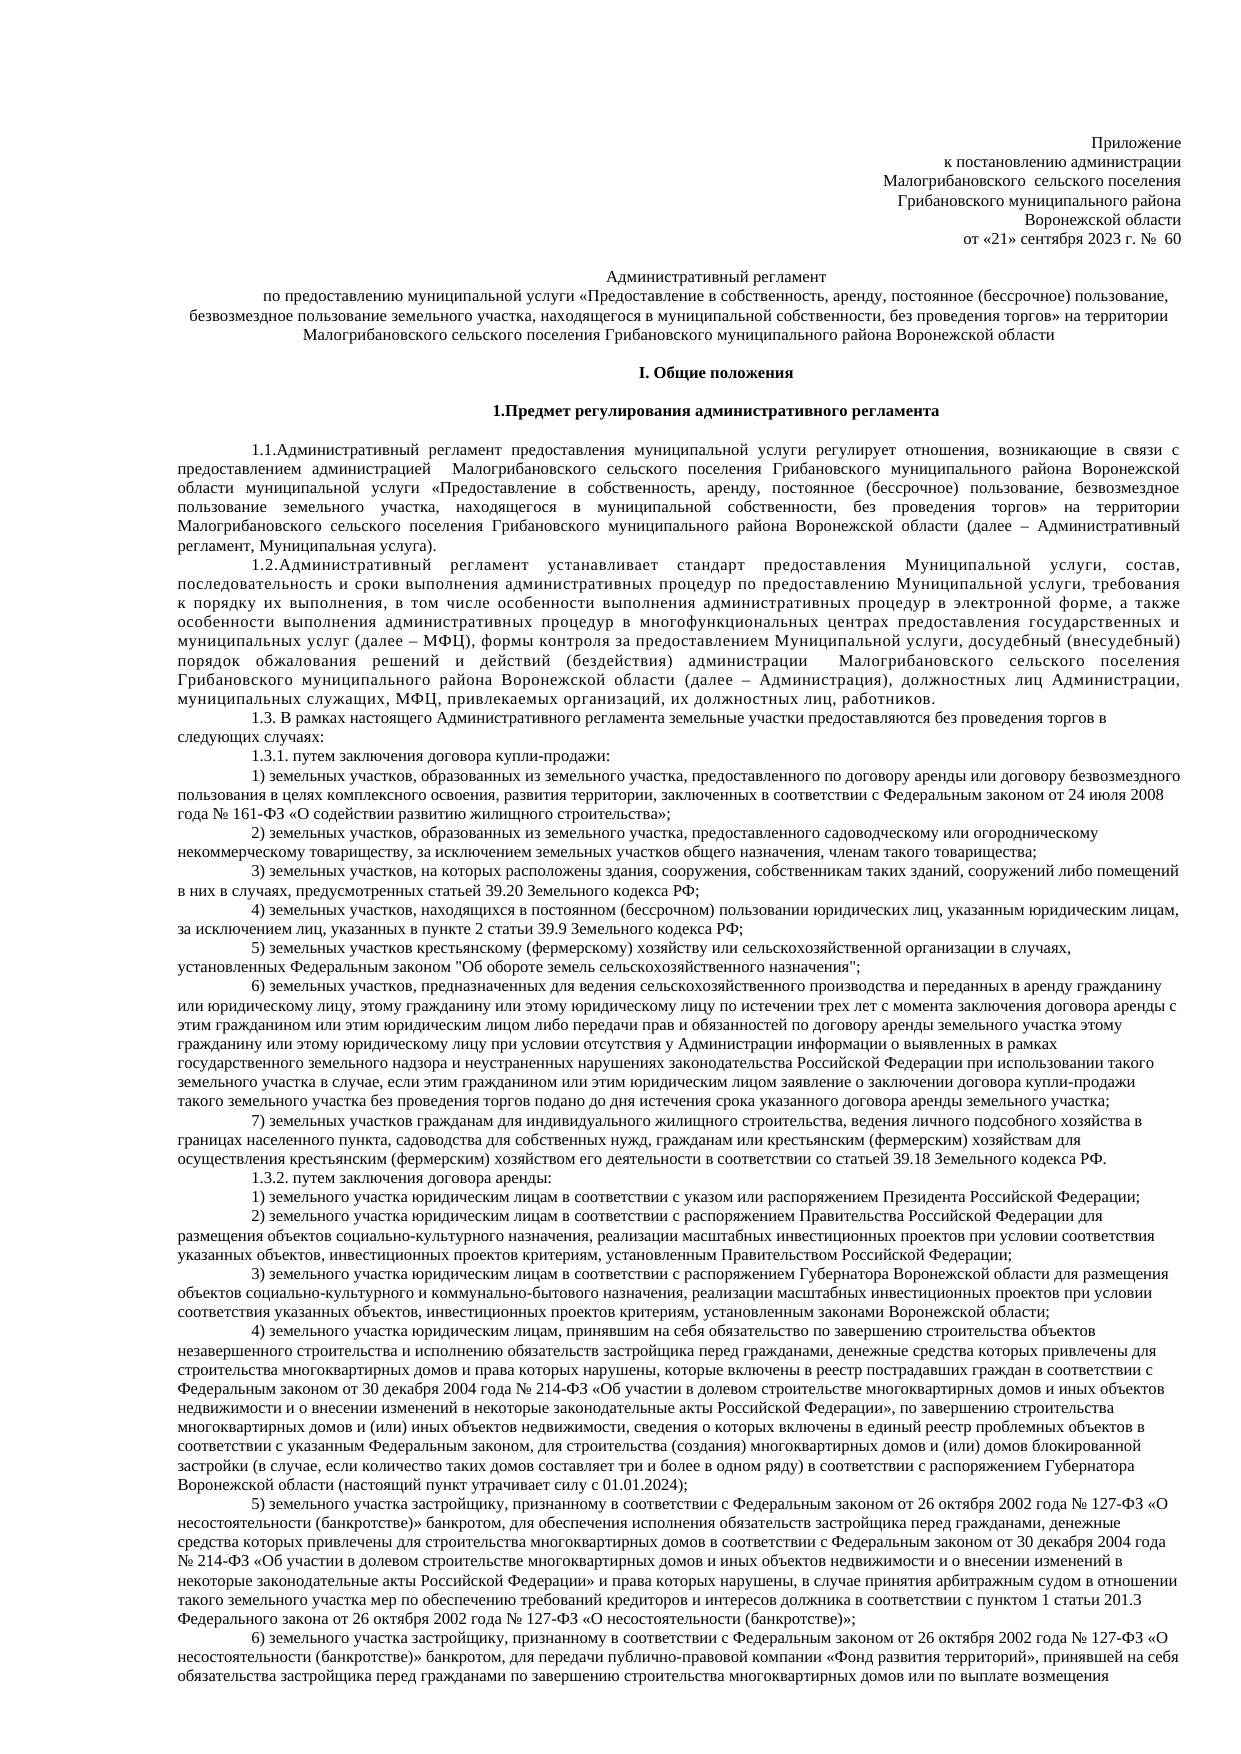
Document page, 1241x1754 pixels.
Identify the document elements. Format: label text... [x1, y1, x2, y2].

text Административный регламент [177, 267, 1181, 286]
text 1.3.2. путем заключения договора аренды: [177, 1168, 1181, 1187]
text 5) земельного участка застройщику, признанному в соответствии с Федеральным законом от 26 октября 2002 года № 127-ФЗ «О несостоятельности (банкротстве)» банкротом, для обеспечения исполнения обязательств застройщика перед гражданами, денежные средства которых привлечены для строительства многоквартирных домов в соответствии с Федеральным законом от 30 декабря 2004 года № 214-ФЗ «Об участии в долевом строительстве многоквартирных домов и иных объектов недвижимости и о внесении изменений в некоторые законодательные акты Российской Федерации» и права которых нарушены, в случае принятия арбитражным судом в отношении такого земельного участка мер по обеспечению требований кредиторов и интересов должника в соответствии с пунктом 1 статьи 201.3 Федерального закона от 26 октября 2002 года № 127-ФЗ «О несостоятельности (банкротстве)»; [177, 1494, 1181, 1628]
text 1.1.Административный регламент предоставления муниципальной услуги регулирует отношения, возникающие в связи с предоставлением администрацией Малогрибановского сельского поселения Грибановского муниципального района Воронежской области муниципальной услуги «Предоставление в собственность, аренду, постоянное (бессрочное) пользование, безвозмездное пользование земельного участка, находящегося в муниципальной собственности, без проведения торгов» на территории Малогрибановского сельского поселения Грибановского муниципального района Воронежской области (далее – Административный регламент, Муниципальная услуга). [177, 439, 1181, 554]
text к постановлению администрации [177, 152, 1181, 171]
text I. Общие положения [177, 363, 1181, 382]
text 3) земельных участков, на которых расположены здания, сооружения, собственникам таких зданий, сооружений либо помещений в них в случаях, предусмотренных статьей 39.20 Земельного кодекса РФ; [177, 861, 1181, 899]
text 5) земельных участков крестьянскому (фермерскому) хозяйству или сельскохозяйственной организации в случаях, установленных Федеральным законом "Об обороте земель сельскохозяйственного назначения"; [177, 938, 1181, 976]
text 1) земельных участков, образованных из земельного участка, предоставленного по договору аренды или договору безвозмездного пользования в целях комплексного освоения, развития территории, заключенных в соответствии с Федеральным законом от 24 июля 2008 года № 161-ФЗ «О содействии развитию жилищного строительства»; [177, 765, 1181, 823]
text 1.3.1. путем заключения договора купли-продажи: [177, 746, 1181, 765]
text 2) земельного участка юридическим лицам в соответствии с распоряжением Правительства Российской Федерации для размещения объектов социально-культурного назначения, реализации масштабных инвестиционных проектов при условии соответствия указанных объектов, инвестиционных проектов критериям, установленным Правительством Российской Федерации; [177, 1206, 1181, 1264]
text 6) земельных участков, предназначенных для ведения сельскохозяйственного производства и переданных в аренду гражданину или юридическому лицу, этому гражданину или этому юридическому лицу по истечении трех лет с момента заключения договора аренды с этим гражданином или этим юридическим лицом либо передачи прав и обязанностей по договору аренды земельного участка этому гражданину или этому юридическому лицу при условии отсутствия у Администрации информации о выявленных в рамках государственного земельного надзора и неустраненных нарушениях законодательства Российской Федерации при использовании такого земельного участка в случае, если этим гражданином или этим юридическим лицом заявление о заключении договора купли-продажи такого земельного участка без проведения торгов подано до дня истечения срока указанного договора аренды земельного участка; [177, 976, 1181, 1110]
text 4) земельных участков, находящихся в постоянном (бессрочном) пользовании юридических лиц, указанным юридическим лицам, за исключением лиц, указанных в пункте 2 статьи 39.9 Земельного кодекса РФ; [177, 899, 1181, 938]
text Грибановского муниципального района [177, 190, 1181, 209]
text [177, 1628, 1181, 1685]
text 3) земельного участка юридическим лицам в соответствии с распоряжением Губернатора Воронежской области для размещения объектов социально-культурного и коммунально-бытового назначения, реализации масштабных инвестиционных проектов при условии соответствия указанных объектов, инвестиционных проектов критериям, установленным законами Воронежской области; [177, 1264, 1181, 1321]
text 1.3. В рамках настоящего Административного регламента земельные участки предоставляются без проведения торгов в следующих случаях: [177, 708, 1181, 746]
text 7) земельных участков гражданам для индивидуального жилищного строительства, ведения личного подсобного хозяйства в границах населенного пункта, садоводства для собственных нужд, гражданам или крестьянским (фермерским) хозяйствам для осуществления крестьянским (фермерским) хозяйством его деятельности в соответствии со статьей 39.18 Земельного кодекса РФ. [177, 1110, 1181, 1168]
text 2) земельных участков, образованных из земельного участка, предоставленного садоводческому или огородническому некоммерческому товариществу, за исключением земельных участков общего назначения, членам такого товарищества; [177, 823, 1181, 861]
text 4) земельного участка юридическим лицам, принявшим на себя обязательство по завершению строительства объектов незавершенного строительства и исполнению обязательств застройщика перед гражданами, денежные средства которых привлечены для строительства многоквартирных домов и права которых нарушены, которые включены в реестр пострадавших граждан в соответствии с Федеральным законом от 30 декабря 2004 года № 214-ФЗ «Об участии в долевом строительстве многоквартирных домов и иных объектов недвижимости и о внесении изменений в некоторые законодательные акты Российской Федерации», по завершению строительства многоквартирных домов и (или) иных объектов недвижимости, сведения о которых включены в единый реестр проблемных объектов в соответствии с указанным Федеральным законом, для строительства (создания) многоквартирных домов и (или) домов блокированной застройки (в случае, если количество таких домов составляет три и более в одном ряду) в соответствии с распоряжением Губернатора Воронежской области (настоящий пункт утрачивает силу с 01.01.2024); [177, 1321, 1181, 1494]
text Приложение [177, 133, 1181, 152]
text 1.2.Административный регламент устанавливает стандарт предоставления Муниципальной услуги, состав, последовательность и сроки выполнения административных процедур по предоставлению Муниципальной услуги, требования к порядку их выполнения, в том числе особенности выполнения административных процедур в электронной форме, а также особенности выполнения административных процедур в многофункциональных центрах предоставления государственных и муниципальных услуг (далее – МФЦ), формы контроля за предоставлением Муниципальной услуги, досудебный (внесудебный) порядок обжалования решений и действий (бездействия) администрации Малогрибановского сельского поселения Грибановского муниципального района Воронежской области (далее – Администрация), должностных лиц Администрации, муниципальных служащих, МФЦ, привлекаемых организаций, их должностных лиц, работников. [177, 554, 1181, 708]
text Малогрибановского сельского поселения [177, 171, 1181, 190]
text 1.Предмет регулирования административного регламента [177, 401, 1181, 420]
text Воронежской области [177, 209, 1181, 229]
text от «21» сентября 2023 г. № 60 [177, 229, 1181, 248]
text 1) земельного участка юридическим лицам в соответствии с указом или распоряжением Президента Российской Федерации; [177, 1187, 1181, 1206]
text по предоставлению муниципальной услуги «Предоставление в собственность, аренду, постоянное (бессрочное) пользование, безвозмездное пользование земельного участка, находящегося в муниципальной собственности, без проведения торгов» на территории Малогрибановского сельского поселения Грибановского муниципального района Воронежской области [177, 286, 1181, 344]
